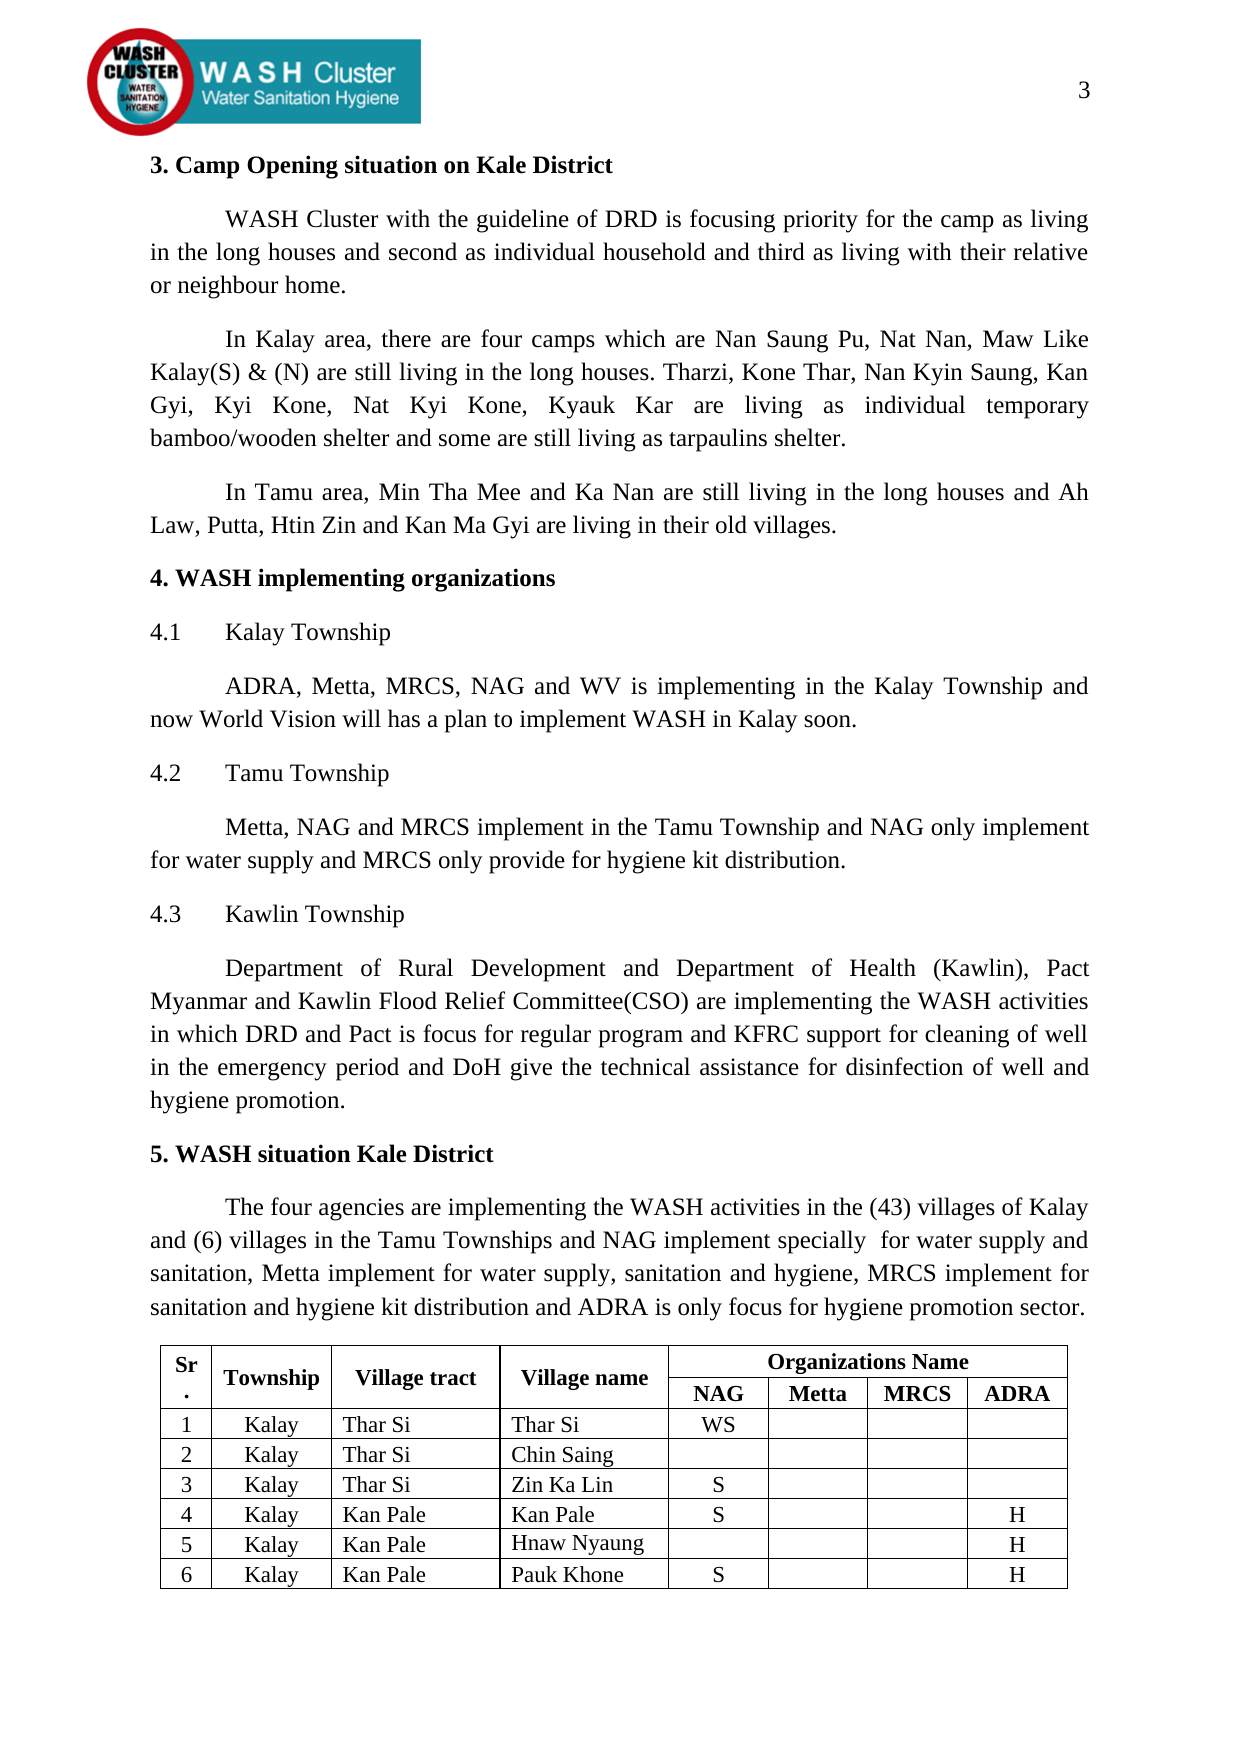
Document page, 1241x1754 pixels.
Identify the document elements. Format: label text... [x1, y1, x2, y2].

table_header Organizations Name [669, 1346, 1067, 1377]
table_cell WS [669, 1409, 768, 1438]
table_cell [868, 1559, 967, 1588]
text 4.3 Kawlin Township [150, 899, 1090, 928]
table_cell [769, 1499, 867, 1528]
table_cell 4 [161, 1499, 211, 1528]
table_cell Zin Ka Lin [501, 1469, 668, 1498]
table_cell Kan Pale [332, 1529, 499, 1558]
table_cell [769, 1529, 867, 1558]
table_cell [968, 1439, 1067, 1468]
table_cell [769, 1439, 867, 1468]
table_cell Thar Si [501, 1409, 668, 1438]
table_cell 1 [161, 1409, 211, 1438]
table_cell S [669, 1559, 768, 1588]
table_cell H [968, 1499, 1067, 1528]
text 4.2 Tamu Township [150, 758, 1090, 787]
text 5. WASH situation Kale District [150, 1139, 1090, 1167]
table_header Village name [501, 1346, 668, 1408]
table_cell [868, 1499, 967, 1528]
table_cell S [669, 1469, 768, 1498]
table_cell [968, 1469, 1067, 1498]
table_cell Kan Pale [332, 1559, 499, 1588]
table_cell [868, 1439, 967, 1468]
table_cell S [669, 1499, 768, 1528]
table_cell 2 [161, 1439, 211, 1468]
table_cell Metta [769, 1378, 867, 1408]
text In Kalay area, there are four camps which are Nan Saung Pu, Nat Nan, Maw Like Kalay(S) & (N) are still living in the long houses. Tharzi, Kone Thar, Nan Kyin Saung, Kan Gyi, Kyi Kone, Nat Kyi Kone, Kyauk Kar are living as individual temporary bamboo/wooden shelter and some are still living as tarpaulins shelter. [150, 324, 1090, 452]
table_cell MRCS [868, 1378, 967, 1408]
table_cell NAG [669, 1378, 768, 1408]
table_cell Kalay [212, 1439, 331, 1468]
table_cell [868, 1529, 967, 1558]
table_cell [868, 1469, 967, 1498]
table_cell Thar Si [332, 1409, 499, 1438]
table_cell H [968, 1529, 1067, 1558]
picture [86, 26, 422, 138]
table_cell [968, 1409, 1067, 1438]
table_cell Hnaw Nyaung Pin [501, 1529, 668, 1558]
text ADRA, Metta, MRCS, NAG and WV is implementing in the Kalay Township and now World Vision will has a plan to implement WASH in Kalay soon. [150, 671, 1090, 733]
table_cell [669, 1529, 768, 1558]
table_cell Thar Si [332, 1439, 499, 1468]
text In Tamu area, Min Tha Mee and Ka Nan are still living in the long houses and Ah Law, Putta, Htin Zin and Kan Ma Gyi are living in their old villages. [150, 477, 1090, 538]
table_cell Kalay [212, 1469, 331, 1498]
text 4.1 Kalay Township [150, 617, 1090, 646]
table_cell [769, 1469, 867, 1498]
text Metta, NAG and MRCS implement in the Tamu Township and NAG only implement for water supply and MRCS only provide for hygiene kit distribution. [150, 812, 1090, 874]
table_cell Kalay [212, 1559, 331, 1588]
text Department of Rural Development and Department of Health (Kawlin), Pact Myanmar and Kawlin Flood Relief Committee(CSO) are implementing the WASH activities in which DRD and Pact is focus for regular program and KFRC support for cleaning of well in the emergency period and DoH give the technical assistance for disinfection of well and hygiene promotion. [150, 953, 1090, 1113]
table_cell 5 [161, 1529, 211, 1558]
table_cell Kalay [212, 1409, 331, 1438]
text 3. Camp Opening situation on Kale District [150, 150, 1090, 179]
text WASH Cluster with the guideline of DRD is focusing priority for the camp as living in the long houses and second as individual household and third as living with their relative or neighbour home. [150, 204, 1090, 299]
table_cell 6 [161, 1559, 211, 1588]
table_cell Pauk Khone [501, 1559, 668, 1588]
table_cell [769, 1409, 867, 1438]
table_header Sr. [161, 1346, 211, 1408]
table_cell [769, 1559, 867, 1588]
table_cell Chin Saing [501, 1439, 668, 1468]
table_cell Kan Pale [332, 1499, 499, 1528]
text 4. WASH implementing organizations [150, 563, 1090, 592]
table_cell Kalay [212, 1529, 331, 1558]
table_cell [669, 1439, 768, 1468]
table_cell H [968, 1559, 1067, 1588]
table_header Village tract [332, 1346, 499, 1408]
table_header Township [212, 1346, 331, 1408]
table_cell ADRA [968, 1378, 1067, 1408]
table_cell Thar Si [332, 1469, 499, 1498]
table_cell [868, 1409, 967, 1438]
table_cell Kalay [212, 1499, 331, 1528]
table_cell Kan Pale [501, 1499, 668, 1528]
text The four agencies are implementing the WASH activities in the (43) villages of Kalay and (6) villages in the Tamu Townships and NAG implement specially for water supply and sanitation, Metta implement for water supply, sanitation and hygiene, MRCS implement for sanitation and hygiene kit distribution and ADRA is only focus for hygiene promotion sector. [150, 1192, 1090, 1320]
table_cell 3 [161, 1469, 211, 1498]
